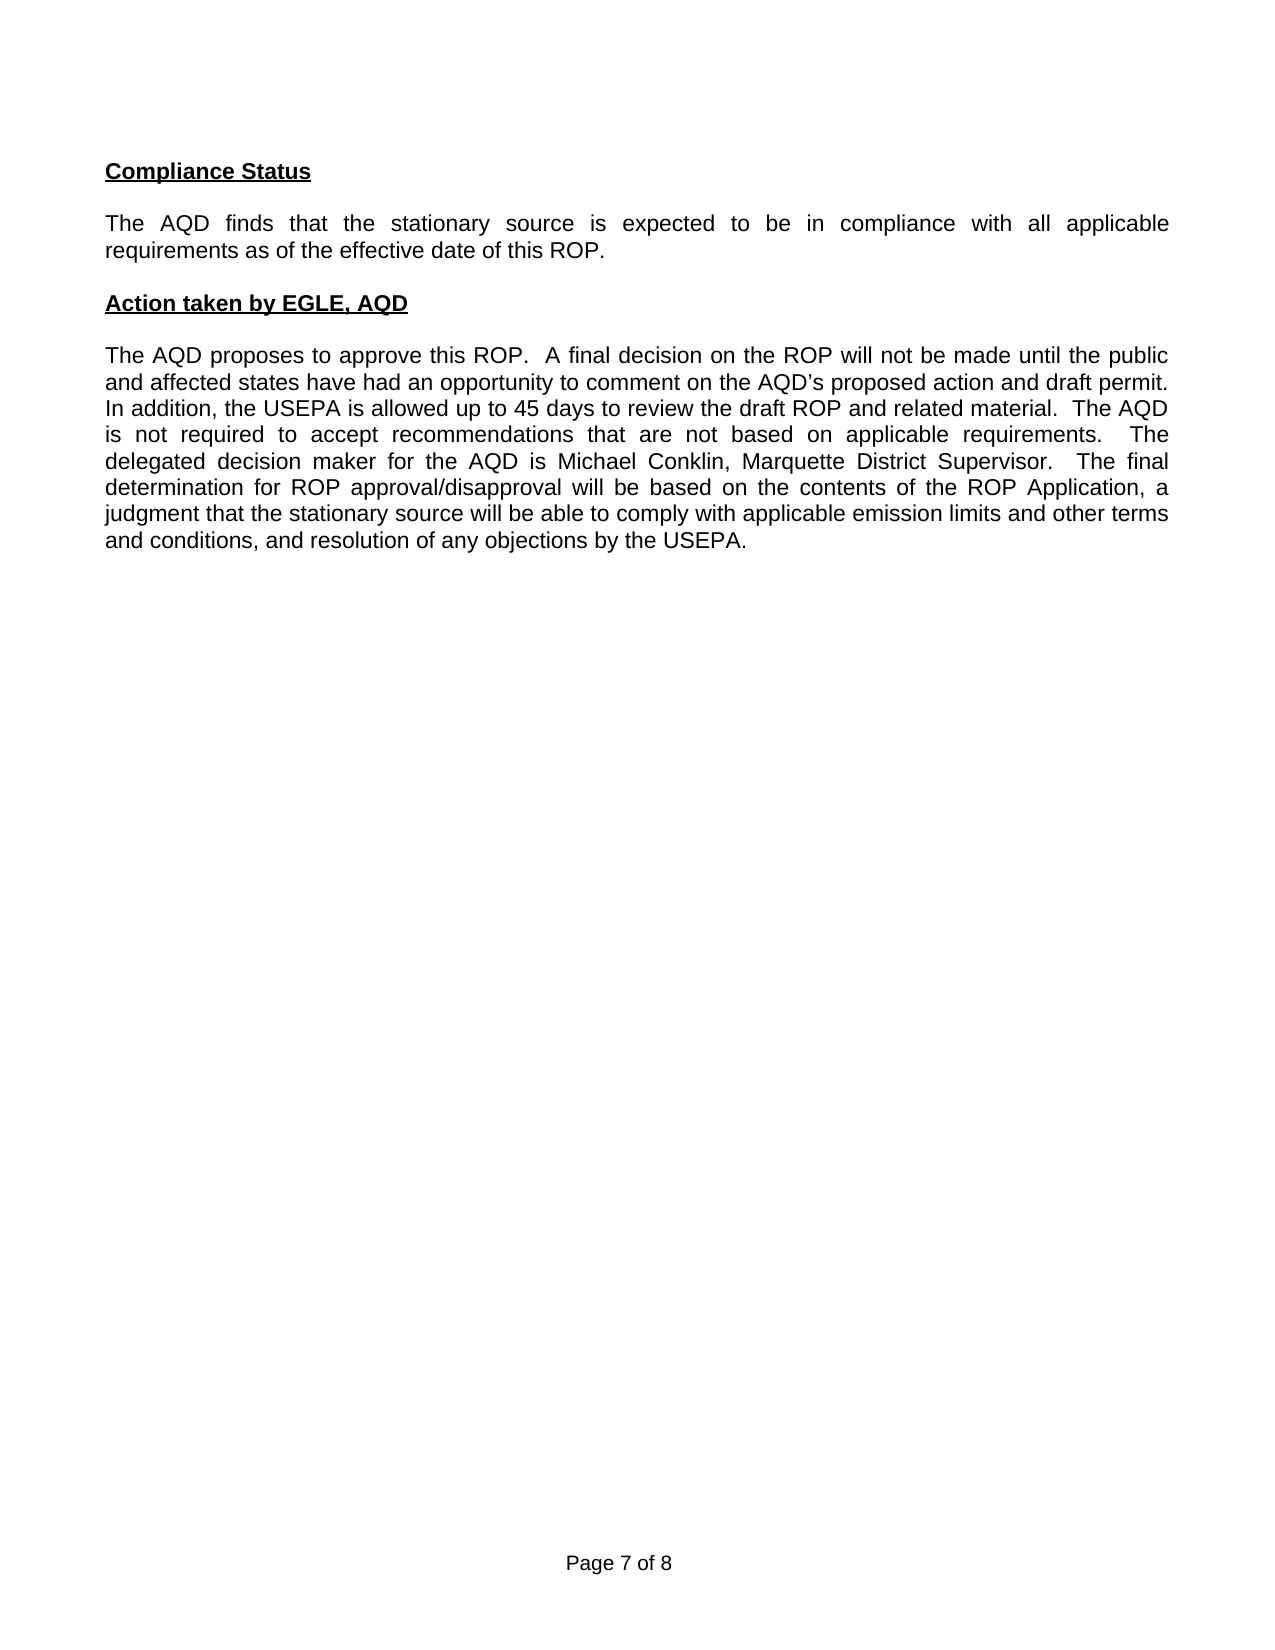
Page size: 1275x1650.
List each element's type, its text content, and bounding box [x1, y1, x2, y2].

text Compliance Status [105, 158, 1170, 184]
text The AQD proposes to approve this ROP. A final decision on the will not be made until the public and affected states have had an opportunity to comment on the AQD’s proposed action and draft permit. In addition, the USEPA is allowed up to 45 days to review the draft ROP and related material. The AQD is not required to accept recommendations that are not based on applicable requirements. The delegated decision maker for the AQD is Michael Conklin, Marquette District Supervisor. The final determination for approval/disapproval will be based on the contents of the ROP Application, a judgment that the stationary source will be able to comply with applicable emission limits and other terms and conditions, and resolution of any objections by the USEPA. [105, 342, 1170, 553]
text The AQD finds that the stationary source is expected to be in compliance with all applicable requirements as of the effective date of this ROP. [105, 210, 1170, 263]
text Action taken by EGLE, AQD [105, 289, 1170, 316]
